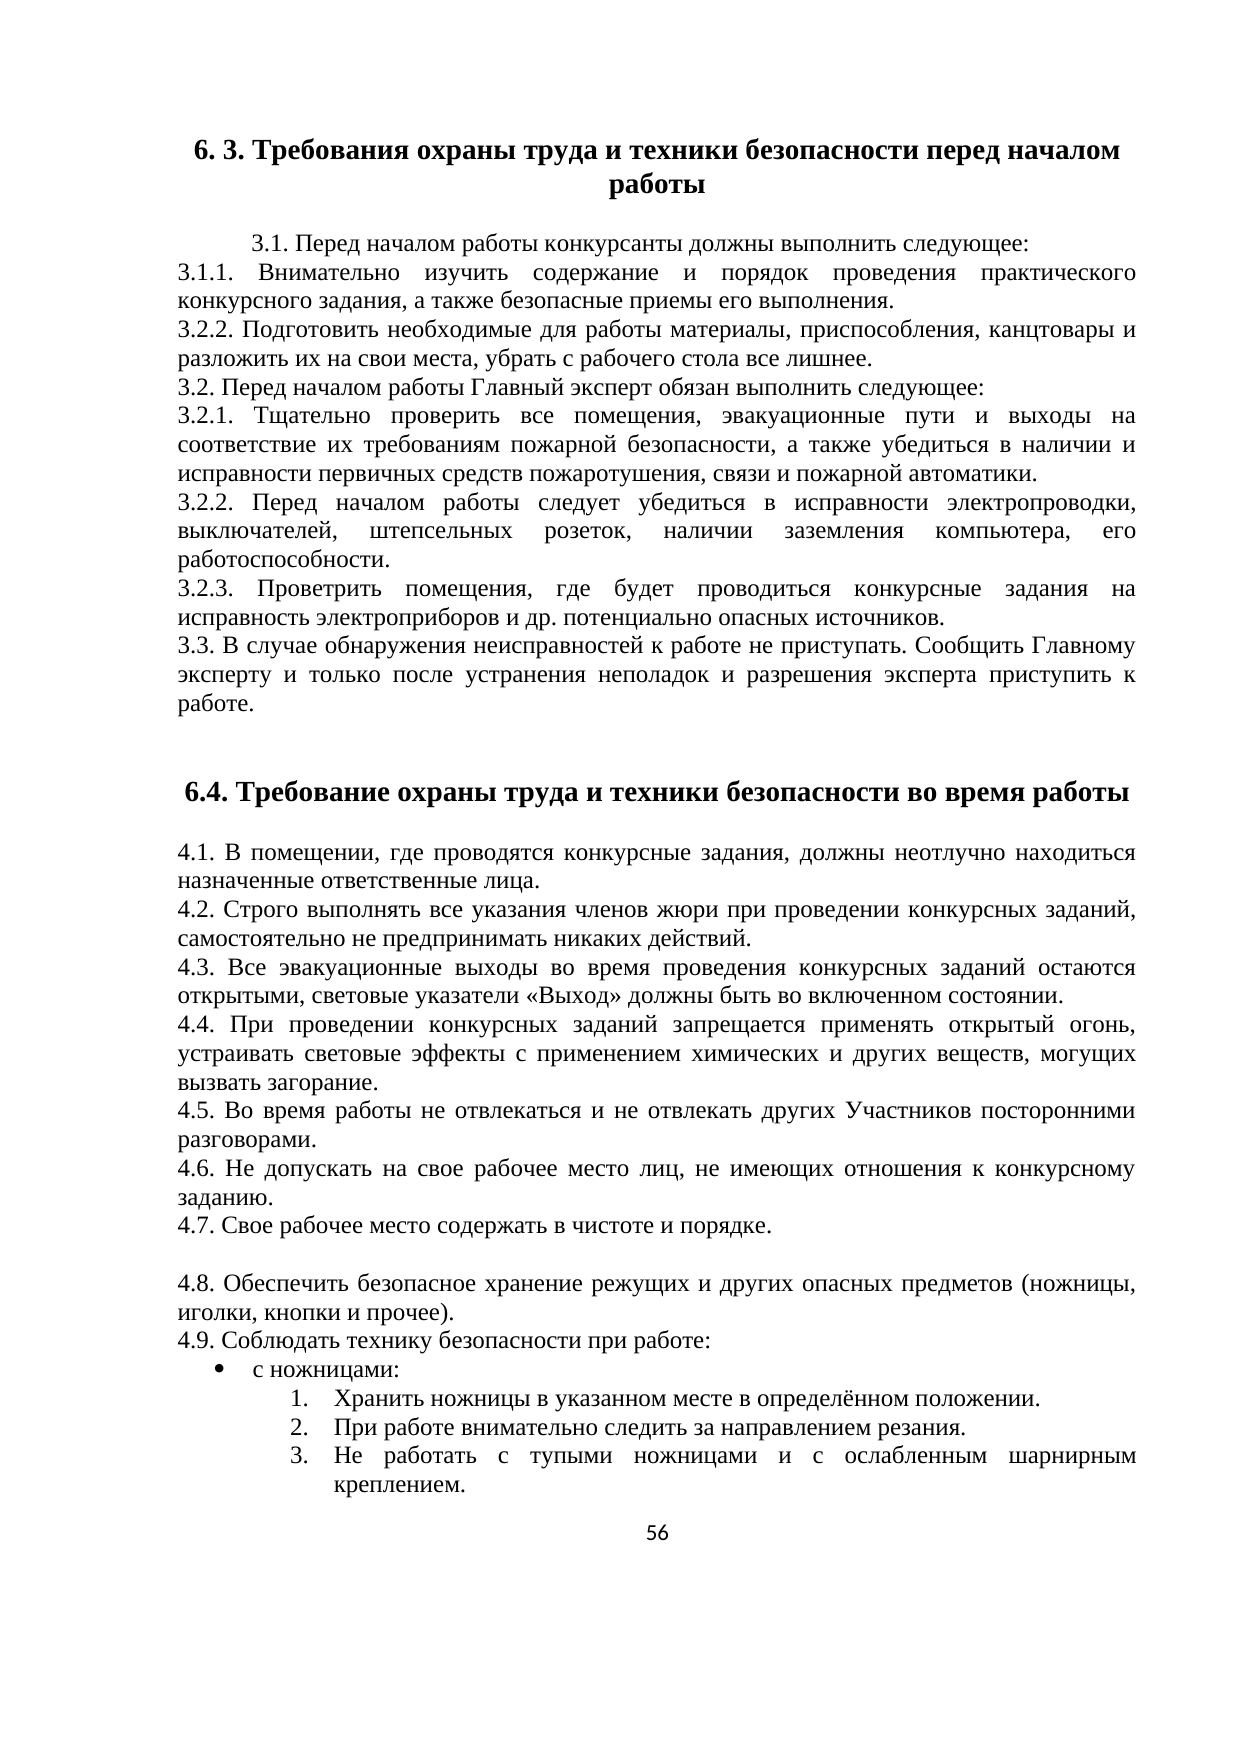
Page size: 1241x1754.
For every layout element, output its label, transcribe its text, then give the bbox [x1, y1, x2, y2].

list с ножницами: [215, 1354, 1137, 1383]
text 6. 3. Требования охраны труда и техники безопасности перед началом работы [177, 132, 1137, 199]
text 3.2.1. Тщательно проверить все помещения, эвакуационные пути и выходы на соответствие их требованиям пожарной безопасности, а также убедиться в наличии и исправности первичных средств пожаротушения, связи и пожарной автоматики. [177, 401, 1137, 487]
list При работе внимательно следить за направлением резания. [290, 1412, 1137, 1440]
text 4.1. В помещении, где проводятся конкурсные задания, должны неотлучно находиться назначенные ответственные лица. [177, 837, 1137, 894]
text 3.2. Перед началом работы Главный эксперт обязан выполнить следующее: [177, 372, 1137, 401]
text 4.6. Не допускать на свое рабочее место лиц, не имеющих отношения к конкурсному заданию. [177, 1153, 1137, 1210]
text 4.8. Обеспечить безопасное хранение режущих и других опасных предметов (ножницы, иголки, кнопки и прочее). [177, 1268, 1137, 1325]
text 4.3. Все эвакуационные выходы во время проведения конкурсных заданий остаются открытыми, световые указатели «Выход» должны быть во включенном состоянии. [177, 952, 1137, 1009]
text 3.2.3. Проветрить помещения, где будет проводиться конкурсные задания на исправность электроприборов и др. потенциально опасных источников. [177, 573, 1137, 631]
text 4.5. Во время работы не отвлекаться и не отвлекать других Участников посторонними разговорами. [177, 1095, 1137, 1153]
text 4.2. Строго выполнять все указания членов жюри при проведении конкурсных заданий, самостоятельно не предпринимать никаких действий. [177, 894, 1137, 952]
text 6.4. Требование охраны труда и техники безопасности во время работы [177, 774, 1137, 808]
text 3.2.2. Перед началом работы следует убедиться в исправности электропроводки, выключателей, штепсельных розеток, наличии заземления компьютера, его работоспособности. [177, 487, 1137, 573]
text 3.1.1. Внимательно изучить содержание и порядок проведения практического конкурсного задания, а также безопасные приемы его выполнения. [177, 257, 1137, 314]
text 3.3. В случае обнаружения неисправностей к работе не приступать. Сообщить Главному эксперту и только после устранения неполадок и разрешения эксперта приступить к работе. [177, 631, 1137, 717]
text 4.7. Свое рабочее место содержать в чистоте и порядке. [177, 1210, 1137, 1239]
list Не работать с тупыми ножницами и с ослабленным шарнирным креплением. [290, 1440, 1137, 1498]
list Хранить ножницы в указанном месте в определённом положении. [290, 1383, 1137, 1412]
text 4.9. Соблюдать технику безопасности при работе: [177, 1325, 1137, 1354]
text 3.2.2. Подготовить необходимые для работы материалы, приспособления, канцтовары и разложить их на свои места, убрать с рабочего стола все лишнее. [177, 314, 1137, 372]
text 4.4. При проведении конкурсных заданий запрещается применять открытый огонь, устраивать световые эффекты с применением химических и других веществ, могущих вызвать загорание. [177, 1009, 1137, 1095]
text 3.1. Перед началом работы конкурсанты должны выполнить следующее: [177, 228, 1137, 257]
